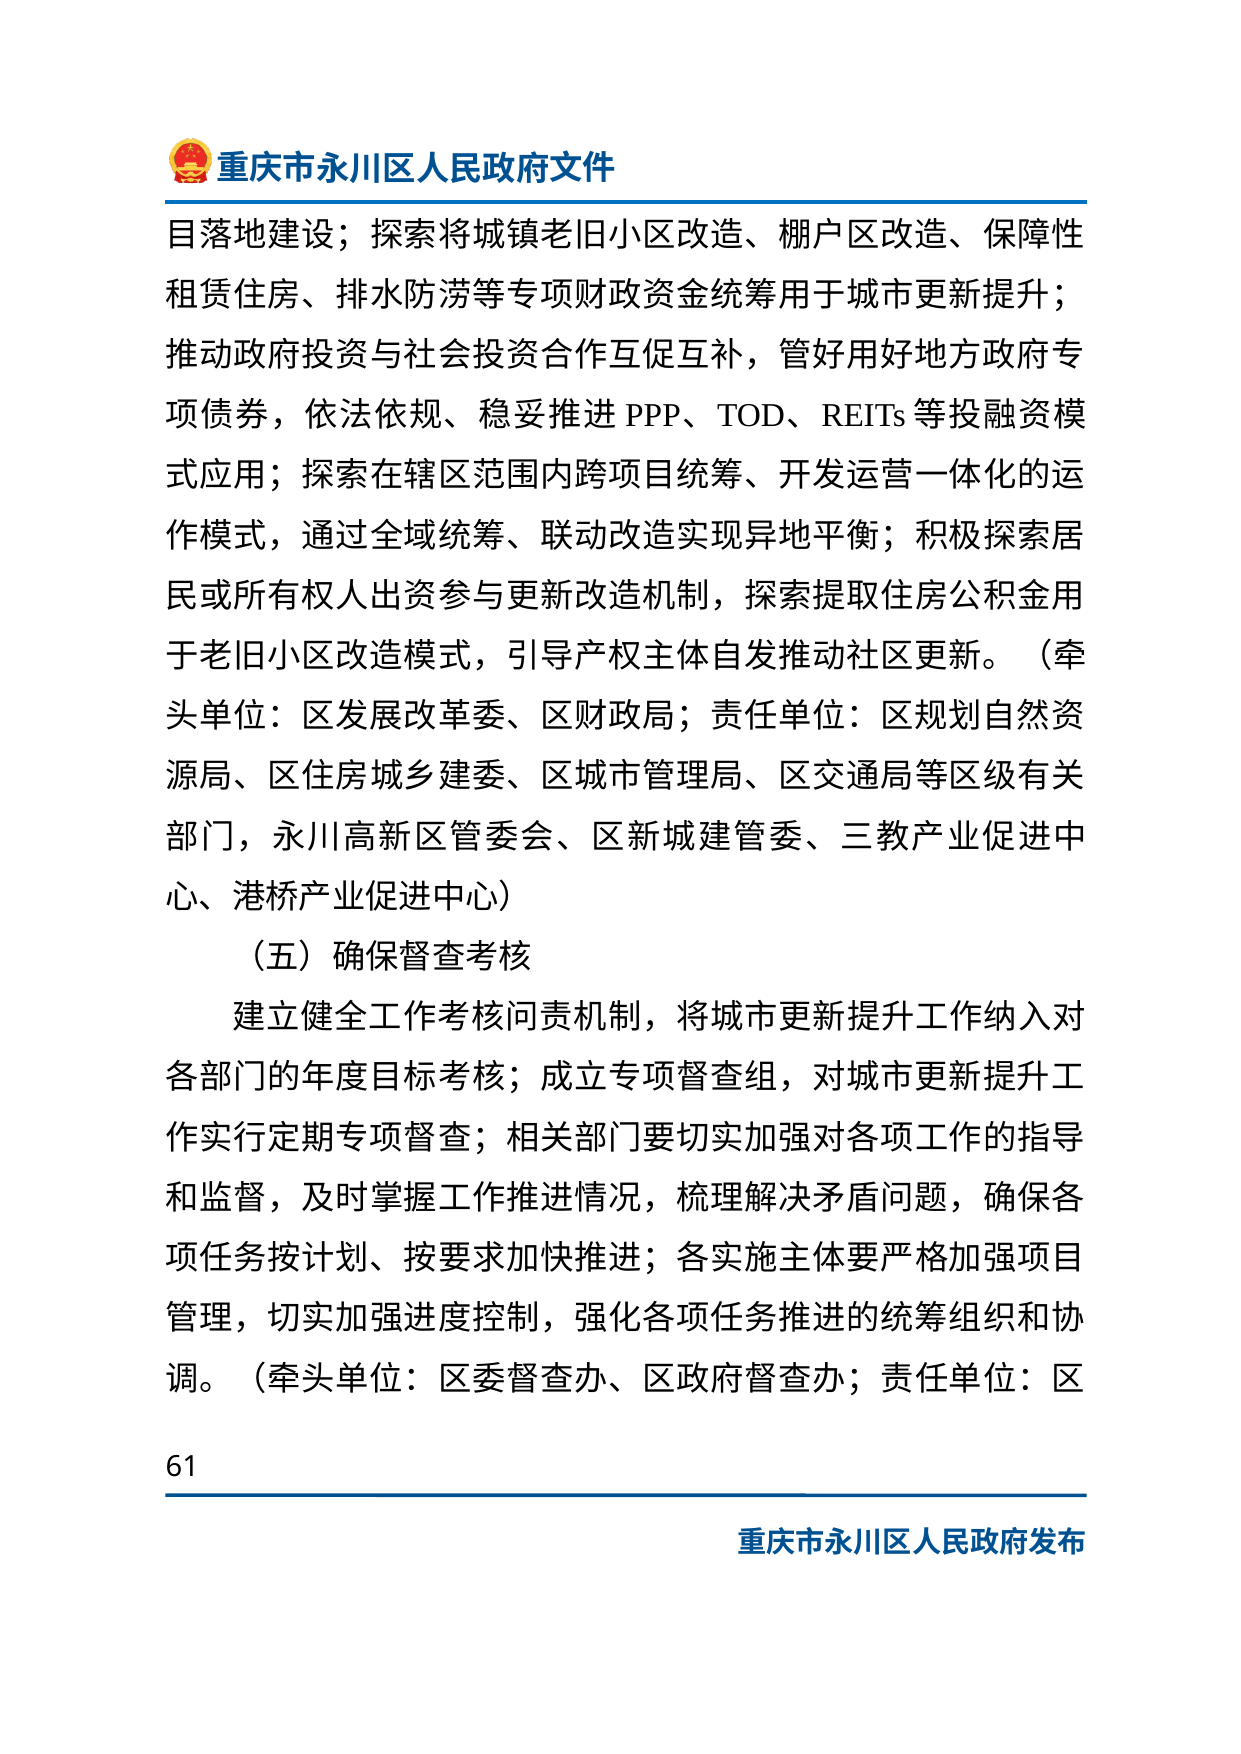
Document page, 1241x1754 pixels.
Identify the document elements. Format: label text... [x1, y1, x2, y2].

text （五）确保督查考核 [165, 930, 1087, 978]
picture [165, 136, 216, 187]
